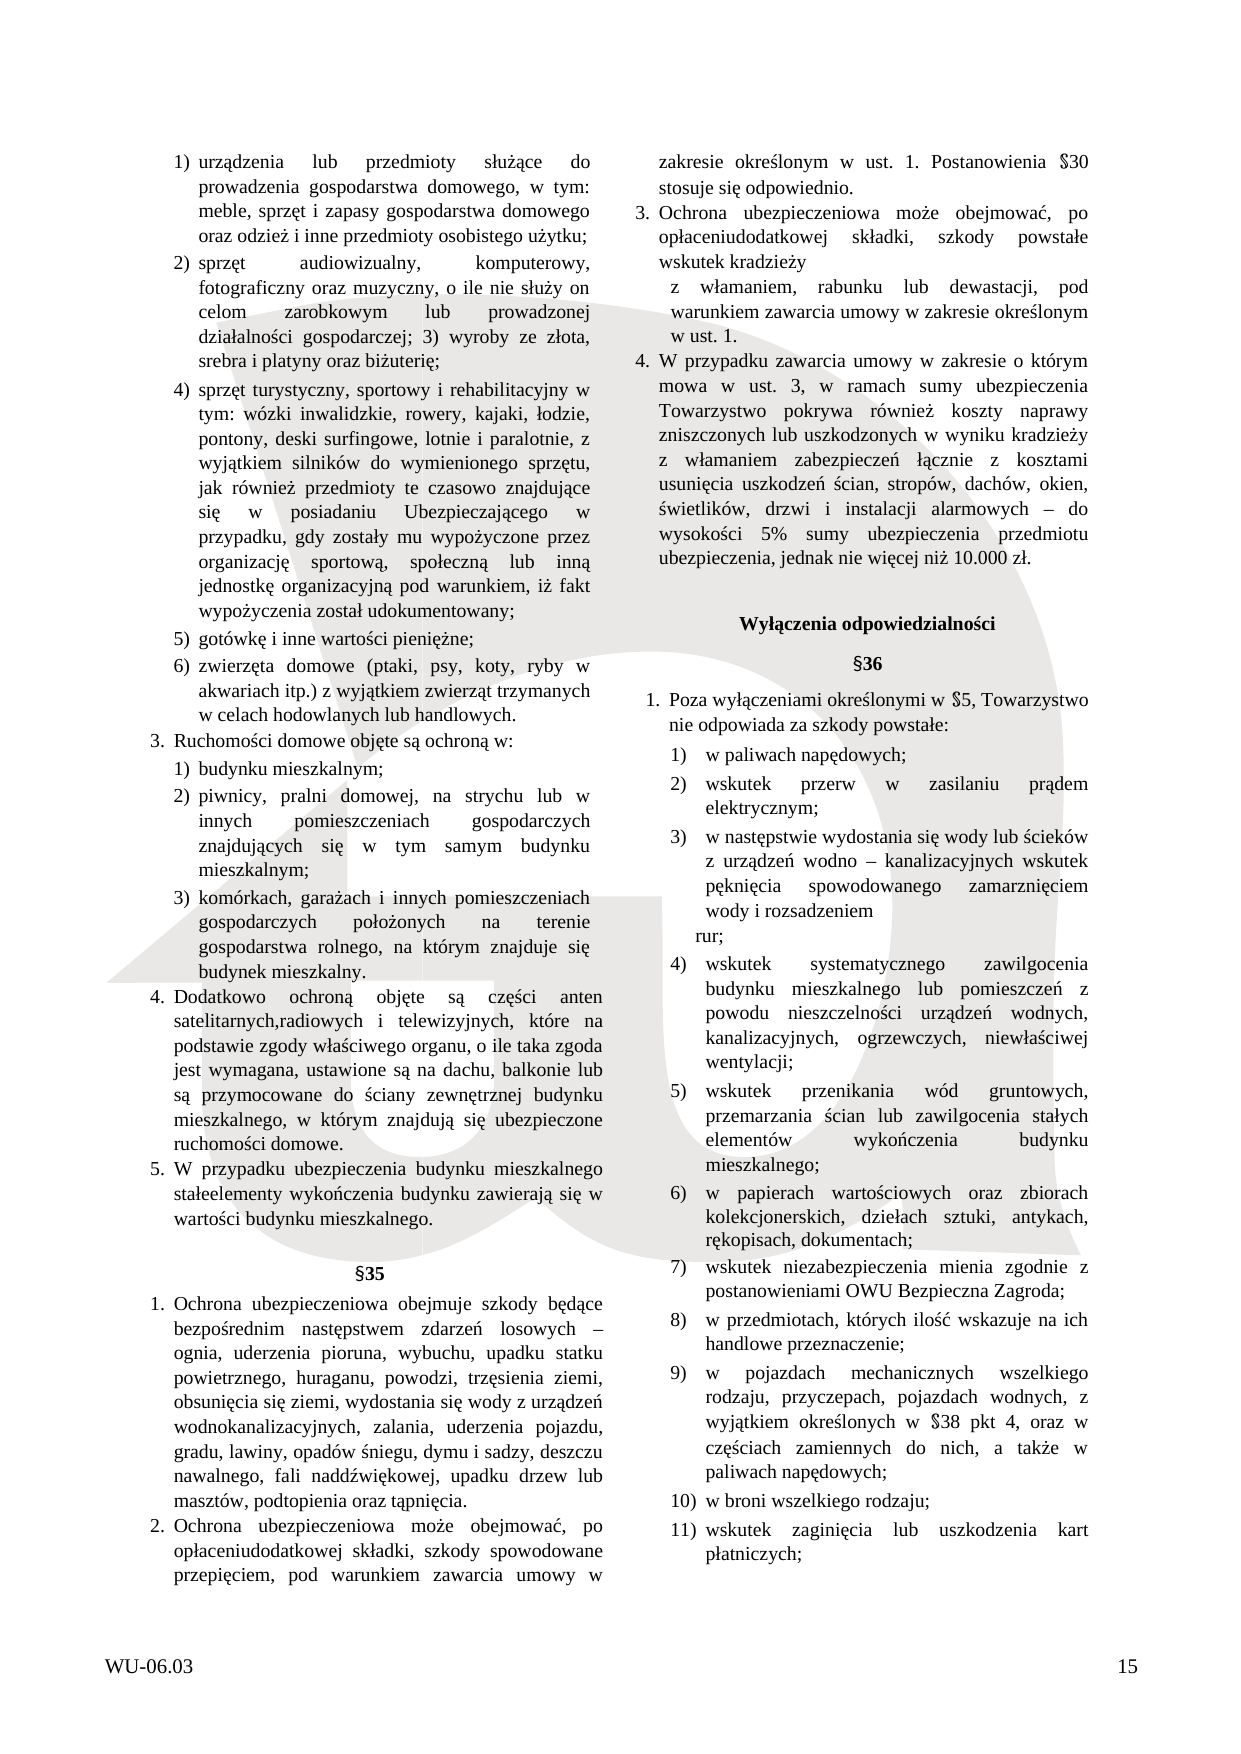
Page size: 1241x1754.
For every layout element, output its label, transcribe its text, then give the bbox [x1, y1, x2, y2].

list Dodatkowo ochroną objęte są części anten satelitarnych,radiowych i telewizyjnych, które na podstawie zgody właściwego organu, o ile taka zgoda jest wymagana, ustawione są na dachu, balkonie lub są przymocowane do ściany zewnętrznej budynku mieszkalnego, w którym znajdują się ubezpieczone ruchomości domowe. [150, 985, 603, 1155]
list gotówkę i inne wartości pieniężne; [173, 626, 591, 649]
list Ruchomości domowe objęte są ochroną w: [150, 728, 603, 751]
list piwnicy, pralni domowej, na strychu lub w innych pomieszczeniach gospodarczych znajdujących się w tym samym budynku mieszkalnym; [173, 784, 590, 881]
list wskutek przerw w zasilaniu prądem elektrycznym; [670, 771, 1089, 819]
list w paliwach napędowych; [670, 743, 1089, 766]
list wskutek niezabezpieczenia mienia zgodnie z postanowieniami OWU Bezpieczna Zagroda; [670, 1255, 1089, 1302]
list zwierzęta domowe (ptaki, psy, koty, ryby w akwariach itp.) z wyjątkiem zwierząt trzymanych w celach hodowlanych lub handlowych. [173, 654, 591, 726]
list komórkach, garażach i innych pomieszczeniach gospodarczych położonych na terenie gospodarstwa rolnego, na którym znajduje się budynek mieszkalny. [173, 886, 590, 982]
text §36 [646, 650, 1089, 675]
list sprzęt turystyczny, sportowy i rehabilitacyjny w tym: wózki inwalidzkie, rowery, kajaki, łodzie, pontony, deski surfingowe, lotnie i paralotnie, z wyjątkiem silników do wymienionego sprzętu, jak również przedmioty te czasowo znajdujące się w posiadaniu Ubezpieczającego w przypadku, gdy zostały mu wypożyczone przez organizację sportową, społeczną lub inną jednostkę organizacyjną pod warunkiem, iż fakt wypożyczenia został udokumentowany; [173, 377, 591, 622]
list Ochrona ubezpieczeniowa może obejmować, po opłaceniudodatkowej składki, szkody spowodowane przepięciem, pod warunkiem zawarcia umowy w zakresie określonym w ust. 1. Postanowienia §30 stosuje się odpowiednio. [635, 150, 1089, 198]
list w papierach wartościowych oraz zbiorach kolekcjonerskich, dziełach sztuki, antykach, rękopisach, dokumentach; [670, 1181, 1089, 1251]
list wskutek systematycznego zawilgocenia budynku mieszkalnego lub pomieszczeń z powodu nieszczelności urządzeń wodnych, kanalizacyjnych, ogrzewczych, niewłaściwej wentylacji; [670, 952, 1089, 1073]
list urządzenia lub przedmioty służące do prowadzenia gospodarstwa domowego, w tym: meble, sprzęt i zapasy gospodarstwa domowego oraz odzież i inne przedmioty osobistego użytku; [173, 150, 590, 247]
list Ochrona ubezpieczeniowa może obejmować, po opłaceniudodatkowej składki, szkody powstałe wskutek kradzieży [635, 201, 1089, 273]
list w pojazdach mechanicznych wszelkiego rodzaju, przyczepach, pojazdach wodnych, z wyjątkiem określonych w §38 pkt 4, oraz w częściach zamiennych do nich, a także w paliwach napędowych; [670, 1361, 1089, 1483]
list sprzęt audiowizualny, komputerowy, fotograficzny oraz muzyczny, o ile nie służy on celom zarobkowym lub prowadzonej działalności gospodarczej; 3) wyroby ze złota, srebra i platyny oraz biżuterię; [173, 251, 590, 372]
text Wyłączenia odpowiedzialności [646, 612, 1089, 635]
list W przypadku ubezpieczenia budynku mieszkalnego stałeelementy wykończenia budynku zawierają się w wartości budynku mieszkalnego. [150, 1157, 603, 1229]
list wskutek zaginięcia lub uszkodzenia kart płatniczych; [670, 1518, 1089, 1565]
list budynku mieszkalnym; [173, 757, 590, 779]
text z włamaniem, rabunku lub dewastacji, pod warunkiem zawarcia umowy w zakresie określonym w ust. 1. [670, 275, 1089, 347]
text rur; [695, 924, 1089, 946]
text §35 [160, 1260, 578, 1285]
list Ochrona ubezpieczeniowa może obejmować, po opłaceniudodatkowej składki, szkody spowodowane przepięciem, pod warunkiem zawarcia umowy w zakresie określonym w ust. 1. Postanowienia §30 stosuje się odpowiednio. [150, 1514, 603, 1586]
list w następstwie wydostania się wody lub ścieków z urządzeń wodno – kanalizacyjnych wskutek pęknięcia spowodowanego zamarznięciem wody i rozsadzeniem [670, 825, 1089, 921]
list Ochrona ubezpieczeniowa obejmuje szkody będące bezpośrednim następstwem zdarzeń losowych – ognia, uderzenia pioruna, wybuchu, upadku statku powietrznego, huraganu, powodzi, trzęsienia ziemi, obsunięcia się ziemi, wydostania się wody z urządzeń wodnokanalizacyjnych, zalania, uderzenia pojazdu, gradu, lawiny, opadów śniegu, dymu i sadzy, deszczu nawalnego, fali naddźwiękowej, upadku drzew lub masztów, podtopienia oraz tąpnięcia. [150, 1292, 603, 1512]
list W przypadku zawarcia umowy w zakresie o którym mowa w ust. 3, w ramach sumy ubezpieczenia Towarzystwo pokrywa również koszty naprawy zniszczonych lub uszkodzonych w wyniku kradzieży z włamaniem zabezpieczeń łącznie z kosztami usunięcia uszkodzeń ścian, stropów, dachów, okien, świetlików, drzwi i instalacji alarmowych – do wysokości 5% sumy ubezpieczenia przedmiotu ubezpieczenia, jednak nie więcej niż 10.000 zł. [635, 349, 1089, 569]
list w broni wszelkiego rodzaju; [670, 1489, 1089, 1511]
list Poza wyłączeniami określonymi w §5, Towarzystwo nie odpowiada za szkody powstałe: [645, 687, 1089, 736]
list w przedmiotach, których ilość wskazuje na ich handlowe przeznaczenie; [670, 1308, 1089, 1355]
list wskutek przenikania wód gruntowych, przemarzania ścian lub zawilgocenia stałych elementów wykończenia budynku mieszkalnego; [670, 1079, 1089, 1176]
